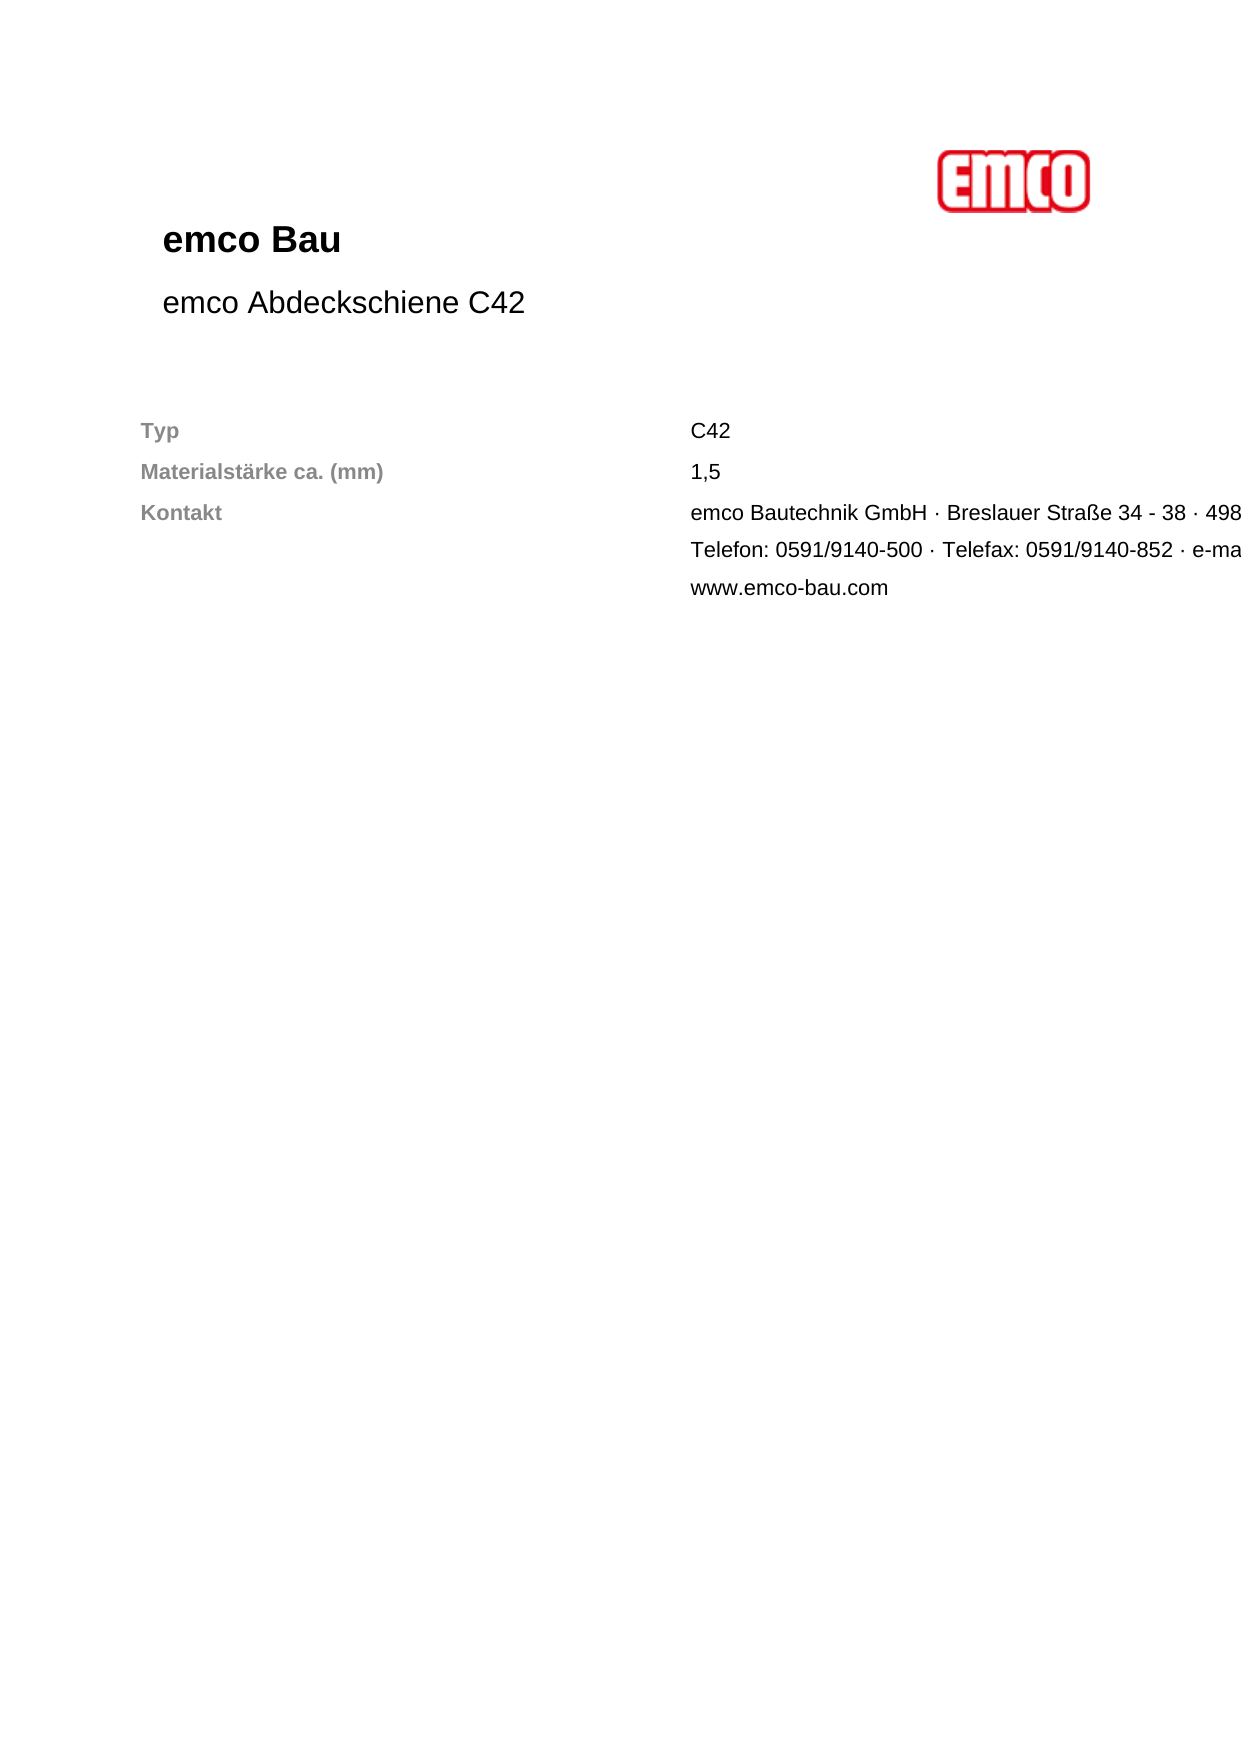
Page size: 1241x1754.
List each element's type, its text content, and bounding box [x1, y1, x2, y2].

picture [937, 150, 1091, 213]
text emco Abdeckschiene C42 [162, 284, 1090, 320]
table_header C42 [689, 407, 1240, 448]
text emco Bau [162, 217, 1090, 260]
table_cell emco Bautechnik GmbH · Breslauer Straße 34 - 38 · 49808 Lingen (Ems) · Telefon: 0591/9140-500 · Telefax: 0591/9140-852 · e-mail: bau@emco.de · www.emco-bau.com [689, 489, 1240, 604]
table_cell Materialstärke ca. (mm) [139, 448, 689, 488]
table_cell Kontakt [139, 489, 689, 604]
table_header Typ [139, 407, 689, 448]
table_cell 1,5 [689, 448, 1240, 488]
